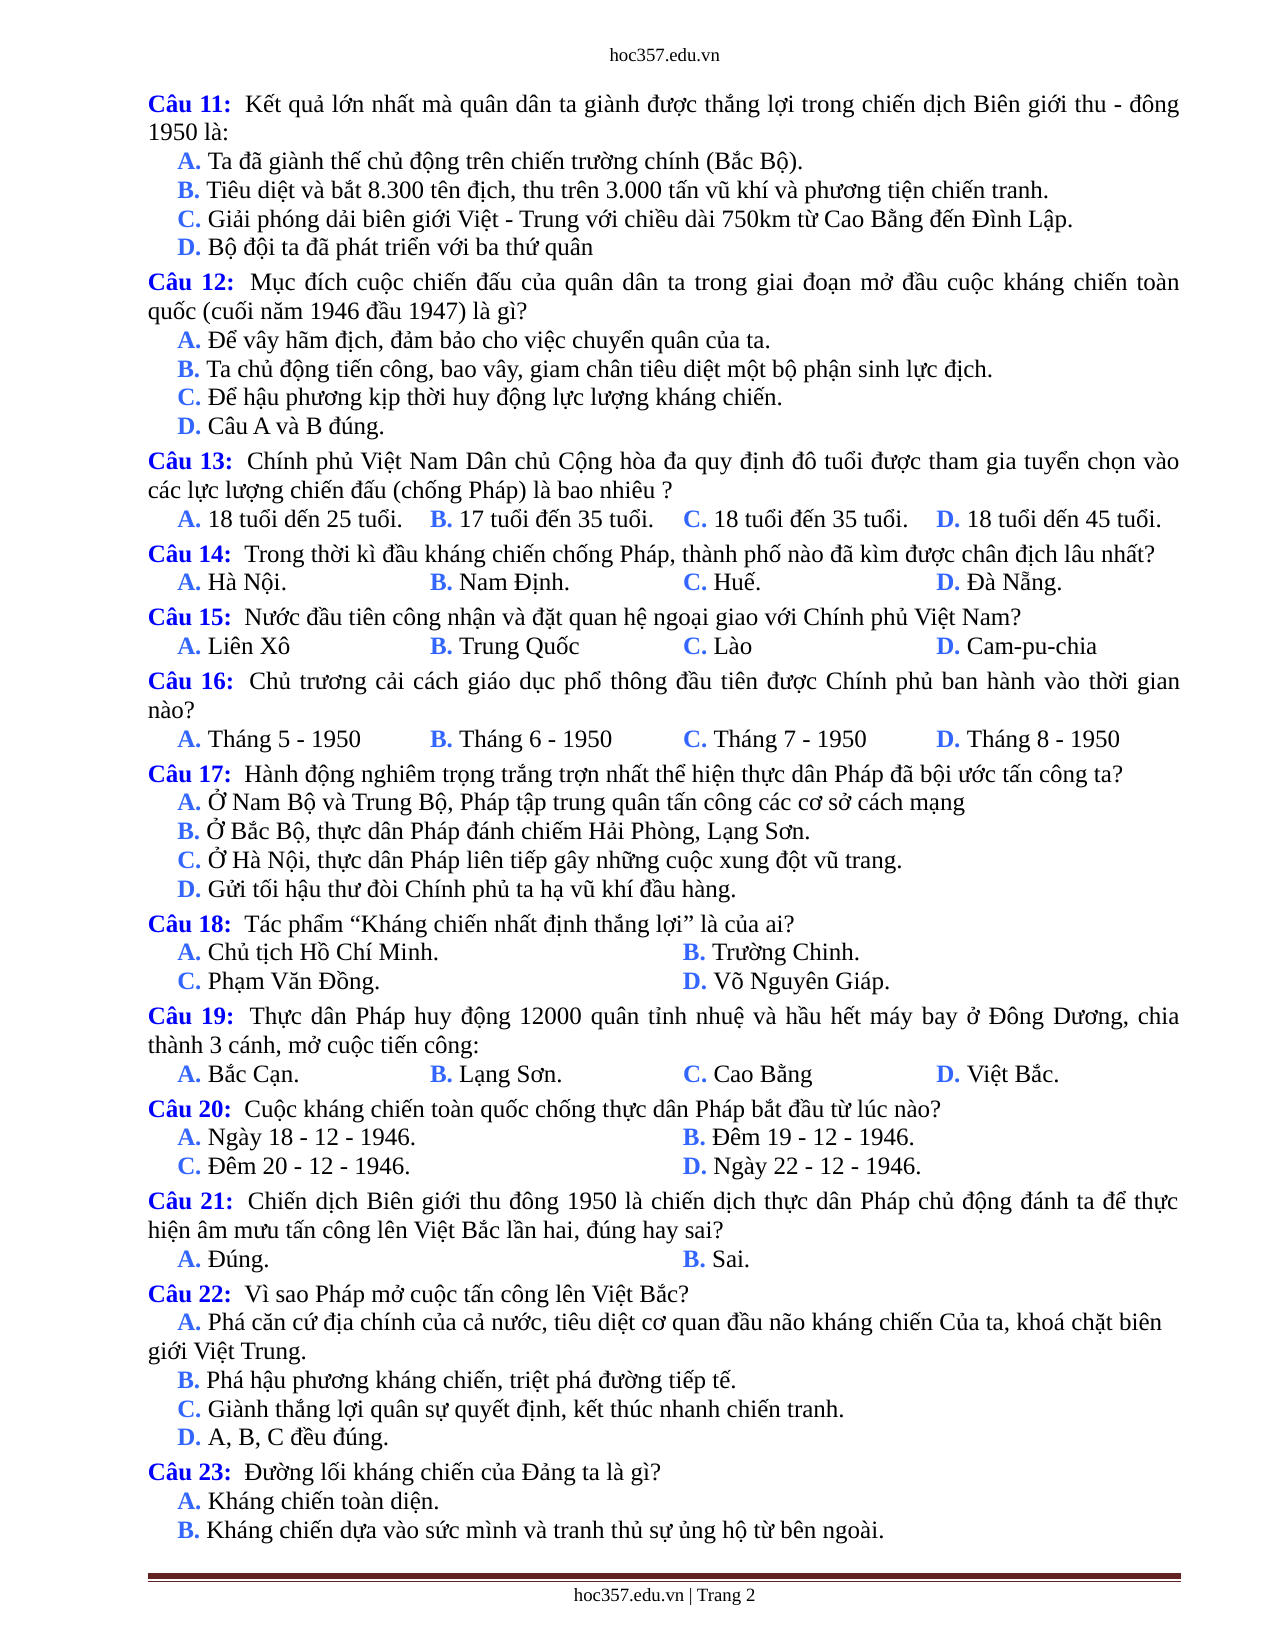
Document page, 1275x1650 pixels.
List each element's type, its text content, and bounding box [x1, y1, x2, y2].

text C. Giành thắng lợi quân sự quyết định, kết thúc nhanh chiến tranh. [148, 1394, 1181, 1422]
text B. Kháng chiến dựa vào sức mình và tranh thủ sự ủng hộ từ bên ngoài. [148, 1515, 1181, 1544]
text Câu 20: Cuộc kháng chiến toàn quốc chống thực dân Pháp bắt đầu từ lúc nào? [148, 1094, 1181, 1122]
text Câu 16: Chủ trương cải cách giáo dục phổ thông đầu tiên được Chính phủ ban hành vào thời gian nào? [148, 666, 1181, 724]
text Câu 12: Mục đích cuộc chiến đấu của quân dân ta trong giai đoạn mở đầu cuộc kháng chiến toàn quốc (cuối năm 1946 đầu 1947) là gì? [148, 267, 1181, 325]
text D. Gửi tối hậu thư đòi Chính phủ ta hạ vũ khí đầu hàng. [148, 874, 1181, 902]
text A. Ta đã giành thế chủ động trên chiến trường chính (Bắc Bộ). [148, 146, 1181, 175]
text Câu 11: Kết quả lớn nhất mà quân dân ta giành được thắng lợi trong chiến dịch Biên giới thu - đông 1950 là: [148, 89, 1181, 146]
text Câu 13: Chính phủ Việt Nam Dân chủ Cộng hòa đa quy định đô tuổi được tham gia tuyển chọn vào các lực lượng chiến đấu (chống Pháp) là bao nhiêu ? [148, 446, 1181, 504]
text D. A, B, C đều đúng. [148, 1422, 1181, 1451]
text C. Giải phóng dải biên giới Việt - Trung với chiều dài 750km từ Cao Bằng đến Đình Lập. [148, 204, 1181, 232]
text A. Để vây hãm địch, đảm bảo cho việc chuyển quân của ta. [148, 325, 1181, 354]
text D. Bộ đội ta đã phát triển với ba thứ quân [148, 232, 1181, 261]
text Câu 14: Trong thời kì đầu kháng chiến chống Pháp, thành phố nào đã kìm được chân địch lâu nhất? [148, 539, 1181, 567]
text Câu 18: Tác phẩm “Kháng chiến nhất định thắng lợi” là của ai? [148, 909, 1181, 937]
text Câu 23: Đường lối kháng chiến của Đảng ta là gì? [148, 1457, 1181, 1486]
text A. Ở Nam Bộ và Trung Bộ, Pháp tập trung quân tấn công các cơ sở cách mạng [148, 787, 1181, 816]
text A. Tháng 5 - 1950 B. Tháng 6 - 1950 C. Tháng 7 - 1950 D. Tháng 8 - 1950 [148, 724, 1181, 752]
text A. Chủ tịch Hồ Chí Minh. B. Trường Chinh. [148, 937, 1181, 966]
text B. Phá hậu phương kháng chiến, triệt phá đường tiếp tế. [148, 1365, 1181, 1394]
text Câu 19: Thực dân Pháp huy động 12000 quân tỉnh nhuệ và hầu hết máy bay ở Đông Dương, chia thành 3 cánh, mở cuộc tiến công: [148, 1001, 1181, 1059]
text A. Phá căn cứ địa chính của cả nước, tiêu diệt cơ quan đầu não kháng chiến Của ta, khoá chặt biên giới Việt Trung. [148, 1307, 1181, 1365]
text D. Câu A và B đúng. [148, 411, 1181, 440]
text A. 18 tuổi dến 25 tuổi. B. 17 tuổi đến 35 tuổi. C. 18 tuổi đến 35 tuổi. D. 18 tuổi dến 45 tuổi. [148, 504, 1181, 532]
text Câu 17: Hành động nghiêm trọng trắng trợn nhất thể hiện thực dân Pháp đã bội ước tấn công ta? [148, 759, 1181, 787]
text C. Ở Hà Nội, thực dân Pháp liên tiếp gây những cuộc xung đột vũ trang. [148, 845, 1181, 874]
text A. Ngày 18 - 12 - 1946. B. Đêm 19 - 12 - 1946. [148, 1122, 1181, 1151]
text Câu 21: Chiến dịch Biên giới thu đông 1950 là chiến dịch thực dân Pháp chủ động đánh ta để thực hiện âm mưu tấn công lên Việt Bắc lần hai, đúng hay sai? [148, 1186, 1181, 1244]
text C. Để hậu phương kịp thời huy động lực lượng kháng chiến. [148, 382, 1181, 411]
text A. Đúng. B. Sai. [148, 1244, 1181, 1272]
text B. Ở Bắc Bộ, thực dân Pháp đánh chiếm Hải Phòng, Lạng Sơn. [148, 816, 1181, 845]
text C. Đêm 20 - 12 - 1946. D. Ngày 22 - 12 - 1946. [148, 1151, 1181, 1180]
text C. Phạm Văn Đồng. D. Võ Nguyên Giáp. [148, 966, 1181, 995]
text Câu 22: Vì sao Pháp mở cuộc tấn công lên Việt Bắc? [148, 1279, 1181, 1307]
text A. Hà Nội. B. Nam Định. C. Huế. D. Đà Nẵng. [148, 567, 1181, 596]
text A. Kháng chiến toàn diện. [148, 1486, 1181, 1515]
text Câu 15: Nước đầu tiên công nhận và đặt quan hệ ngoại giao với Chính phủ Việt Nam? [148, 602, 1181, 631]
text A. Liên Xô B. Trung Quốc C. Lào D. Cam-pu-chia [148, 631, 1181, 660]
text B. Ta chủ động tiến công, bao vây, giam chân tiêu diệt một bộ phận sinh lực địch. [148, 354, 1181, 382]
text A. Bắc Cạn. B. Lạng Sơn. C. Cao Bằng D. Việt Bắc. [148, 1059, 1181, 1087]
text B. Tiêu diệt và bắt 8.300 tên địch, thu trên 3.000 tấn vũ khí và phương tiện chiến tranh. [148, 175, 1181, 204]
